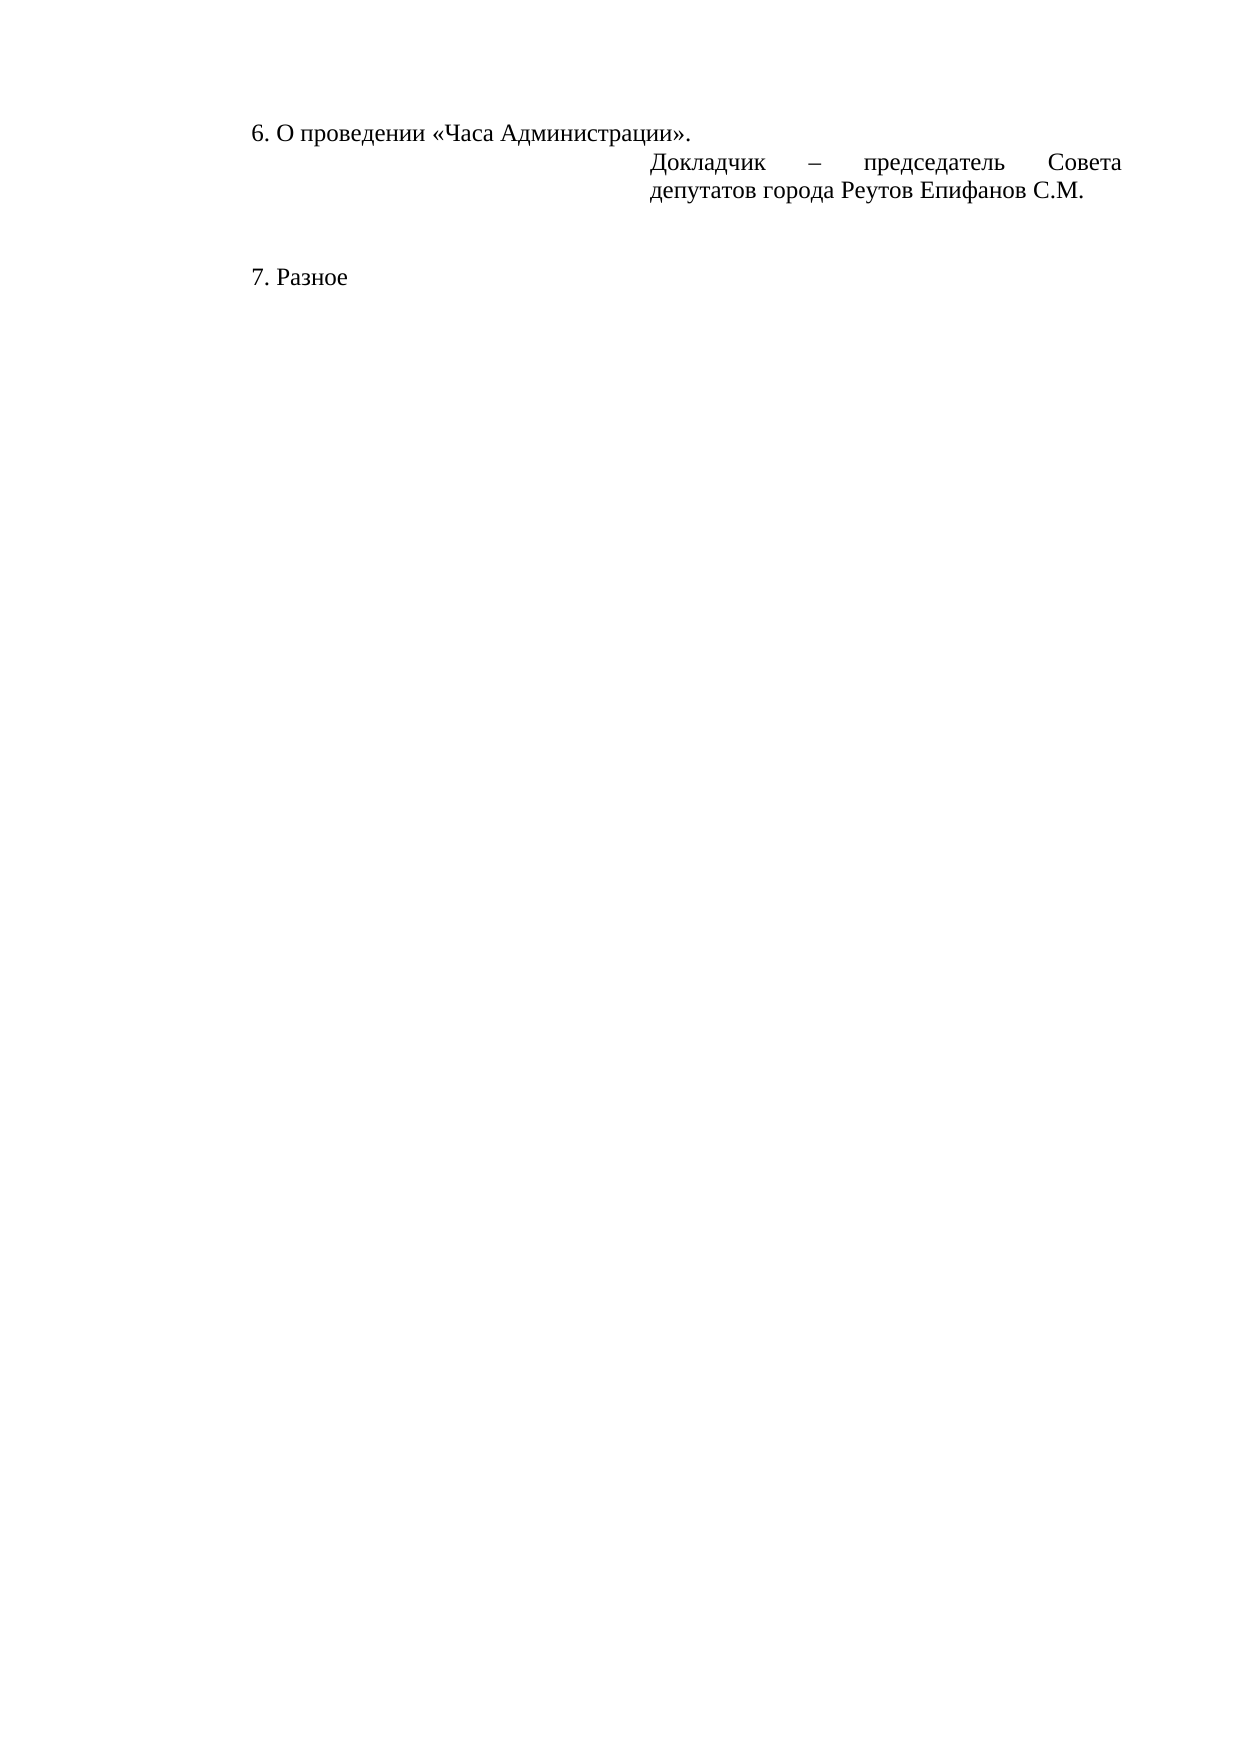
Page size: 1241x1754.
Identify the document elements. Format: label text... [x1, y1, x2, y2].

list Докладчик – председатель Совета депутатов города Реутов Епифанов С.М. [650, 147, 1122, 204]
text 6. О проведении «Часа Администрации». [177, 118, 1122, 147]
text 7. Разное [177, 262, 1122, 291]
